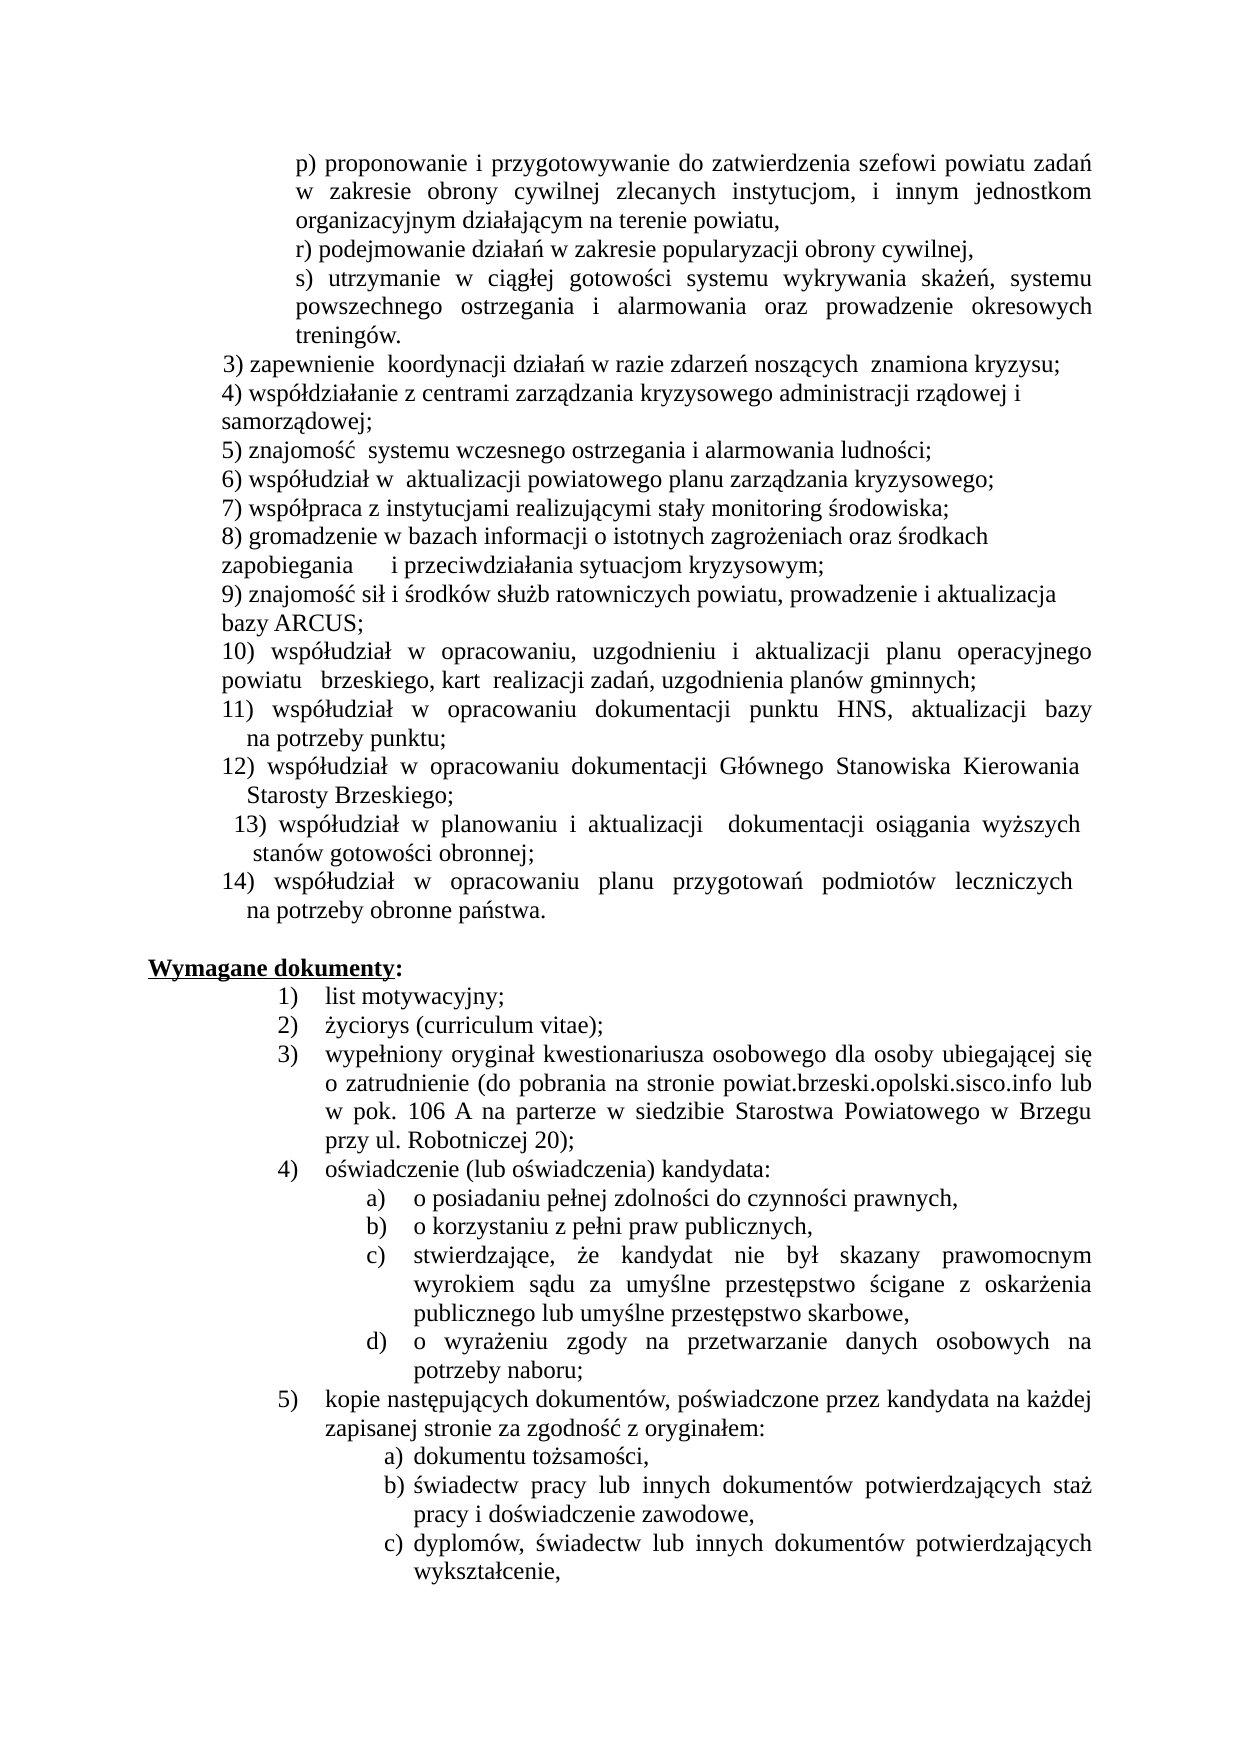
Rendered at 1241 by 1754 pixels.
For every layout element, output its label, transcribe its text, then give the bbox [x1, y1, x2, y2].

text 11) współudział w opracowaniu dokumentacji punktu HNS, aktualizacji bazy na potrzeby punktu; [221, 694, 1093, 751]
list stwierdzające, że kandydat nie był skazany prawomocnym wyrokiem sądu za umyślne przestępstwo ścigane z oskarżenia publicznego lub umyślne przestępstwo skarbowe, [366, 1240, 1093, 1326]
text r) podejmowanie działań w zakresie popularyzacji obrony cywilnej, [295, 234, 1093, 263]
text 14) współudział w opracowaniu planu przygotowań podmiotów leczniczych na potrzeby obronne państwa. [221, 866, 1093, 924]
text 13) współudział w planowaniu i aktualizacji dokumentacji osiągania wyższych stanów gotowości obronnej; [221, 809, 1093, 866]
text 6) współudział w aktualizacji powiatowego planu zarządzania kryzysowego; [221, 464, 1093, 493]
text 12) współudział w opracowaniu dokumentacji Głównego Stanowiska Kierowania Starosty Brzeskiego; [221, 751, 1093, 809]
list wypełniony oryginał kwestionariusza osobowego dla osoby ubiegającej się o zatrudnienie (do pobrania na stronie powiat.brzeski.opolski.sisco.info lub w pok. 106 A na parterze w siedzibie Starostwa Powiatowego w Brzegu przy ul. Robotniczej 20); [277, 1039, 1093, 1154]
list o korzystaniu z pełni praw publicznych, [366, 1211, 1093, 1240]
list o posiadaniu pełnej zdolności do czynności prawnych, [366, 1183, 1093, 1211]
text 3) zapewnienie koordynacji działań w razie zdarzeń noszących znamiona kryzysu; [223, 349, 1093, 378]
list dokumentu tożsamości, [384, 1441, 1093, 1470]
list dyplomów, świadectw lub innych dokumentów potwierdzających wykształcenie, [384, 1528, 1093, 1585]
text 10) współudział w opracowaniu, uzgodnieniu i aktualizacji planu operacyjnego powiatu brzeskiego, kart realizacji zadań, uzgodnienia planów gminnych; [221, 636, 1093, 694]
text 7) współpraca z instytucjami realizującymi stały monitoring środowiska; [221, 493, 1093, 521]
text p) proponowanie i przygotowywanie do zatwierdzenia szefowi powiatu zadań w zakresie obrony cywilnej zlecanych instytucjom, i innym jednostkom organizacyjnym działającym na terenie powiatu, [295, 148, 1093, 234]
text 8) gromadzenie w bazach informacji o istotnych zagrożeniach oraz środkach zapobiegania i przeciwdziałania sytuacjom kryzysowym; [221, 521, 1093, 579]
list kopie następujących dokumentów, poświadczone przez kandydata na każdej zapisanej stronie za zgodność z oryginałem: [277, 1384, 1093, 1441]
text 5) znajomość systemu wczesnego ostrzegania i alarmowania ludności; [221, 435, 1093, 464]
list świadectw pracy lub innych dokumentów potwierdzających staż pracy i doświadczenie zawodowe, [384, 1470, 1093, 1528]
text Wymagane dokumenty: [148, 953, 1093, 981]
text 9) znajomość sił i środków służb ratowniczych powiatu, prowadzenie i aktualizacja bazy ARCUS; [221, 579, 1093, 636]
list życiorys (curriculum vitae); [277, 1010, 1093, 1039]
text s) utrzymanie w ciągłej gotowości systemu wykrywania skażeń, systemu powszechnego ostrzegania i alarmowania oraz prowadzenie okresowych treningów. [295, 263, 1093, 349]
list o wyrażeniu zgody na przetwarzanie danych osobowych na potrzeby naboru; [366, 1326, 1093, 1384]
text 4) współdziałanie z centrami zarządzania kryzysowego administracji rządowej i samorządowej; [221, 378, 1093, 435]
list oświadczenie (lub oświadczenia) kandydata: [277, 1154, 1093, 1183]
list list motywacyjny; [277, 981, 1093, 1010]
